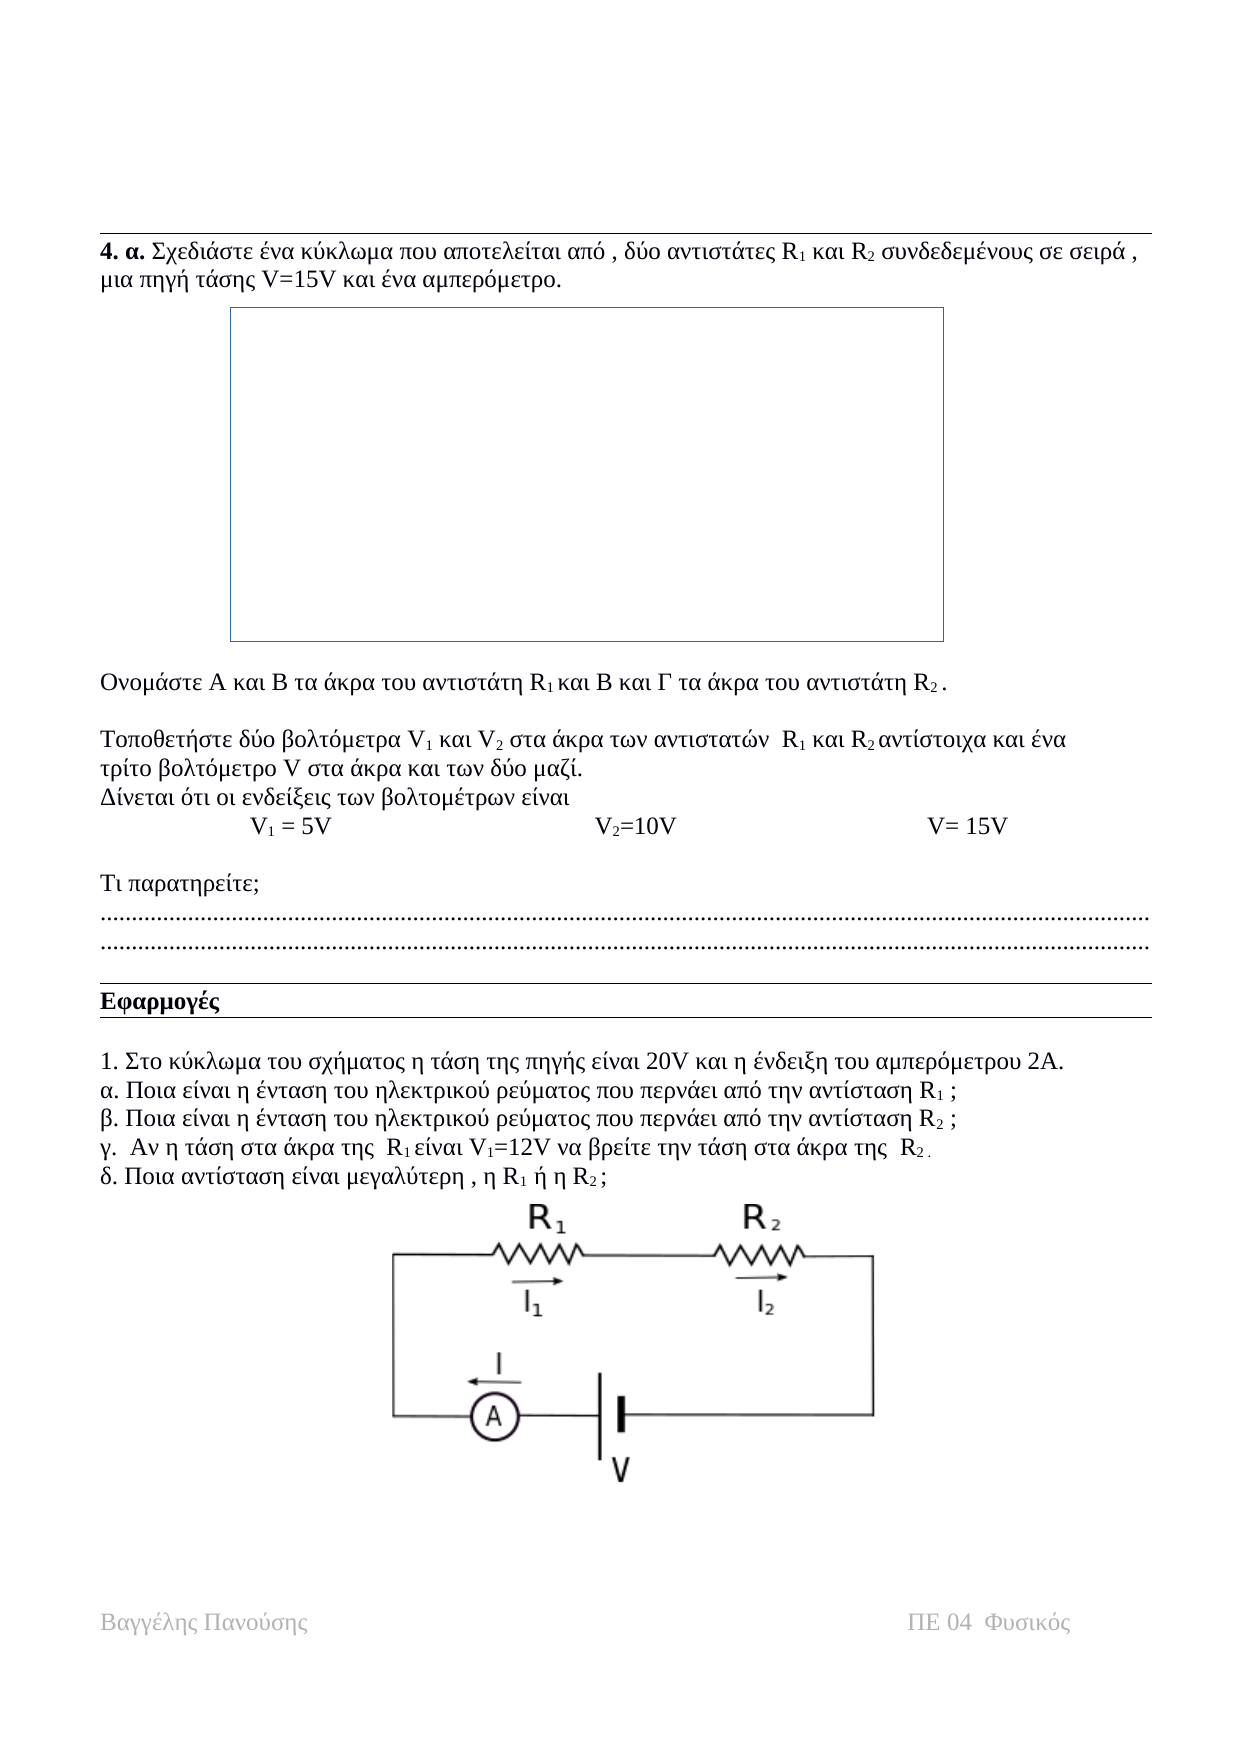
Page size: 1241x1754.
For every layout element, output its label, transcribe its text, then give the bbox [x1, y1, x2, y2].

text 4. α. Σχεδιάστε ένα κύκλωμα που αποτελείται από , δύο αντιστάτες R1 και R2 συνδεδεμένους σε σειρά , μια πηγή τάσης V=15V και ένα αμπερόμετρο. [100, 234, 1152, 293]
text V1 = 5V V2=10V V= 15V [100, 811, 1152, 839]
picture [392, 1204, 876, 1484]
text Τι παρατηρείτε; [100, 868, 1152, 897]
text Δίνεται ότι οι ενδείξεις των βολτομέτρων είναι [100, 782, 1152, 811]
text τρίτο βολτόμετρο V στα άκρα και των δύο μαζί. [100, 753, 1152, 782]
text 1. Στο κύκλωμα του σχήματος η τάση της πηγής είναι 20V και η ένδειξη του αμπερόμετρου 2Α. [100, 1046, 1152, 1075]
text Εφαρμογές [100, 984, 1152, 1017]
text Τοποθετήστε δύο βολτόμετρα V1 και V2 στα άκρα των αντιστατών R1 και R2 αντίστοιχα και ένα [100, 724, 1152, 753]
text β. Ποια είναι η ένταση του ηλεκτρικού ρεύματος που περνάει από την αντίσταση R2 ; [100, 1103, 1152, 1132]
text δ. Ποια αντίσταση είναι μεγαλύτερη , η R1 ή η R2 ; [100, 1161, 1152, 1190]
text γ. Αν η τάση στα άκρα της R1 είναι V1=12V να βρείτε την τάση στα άκρα της R2 . [100, 1132, 1152, 1161]
text α. Ποια είναι η ένταση του ηλεκτρικού ρεύματος που περνάει από την αντίσταση R1 ; [100, 1075, 1152, 1103]
text ................................................................................................................................................................................................................................................................................................................................................ [100, 897, 1152, 954]
text Ονομάστε Α και Β τα άκρα του αντιστάτη R1 και Β και Γ τα άκρα του αντιστάτη R2 . [100, 667, 1152, 696]
